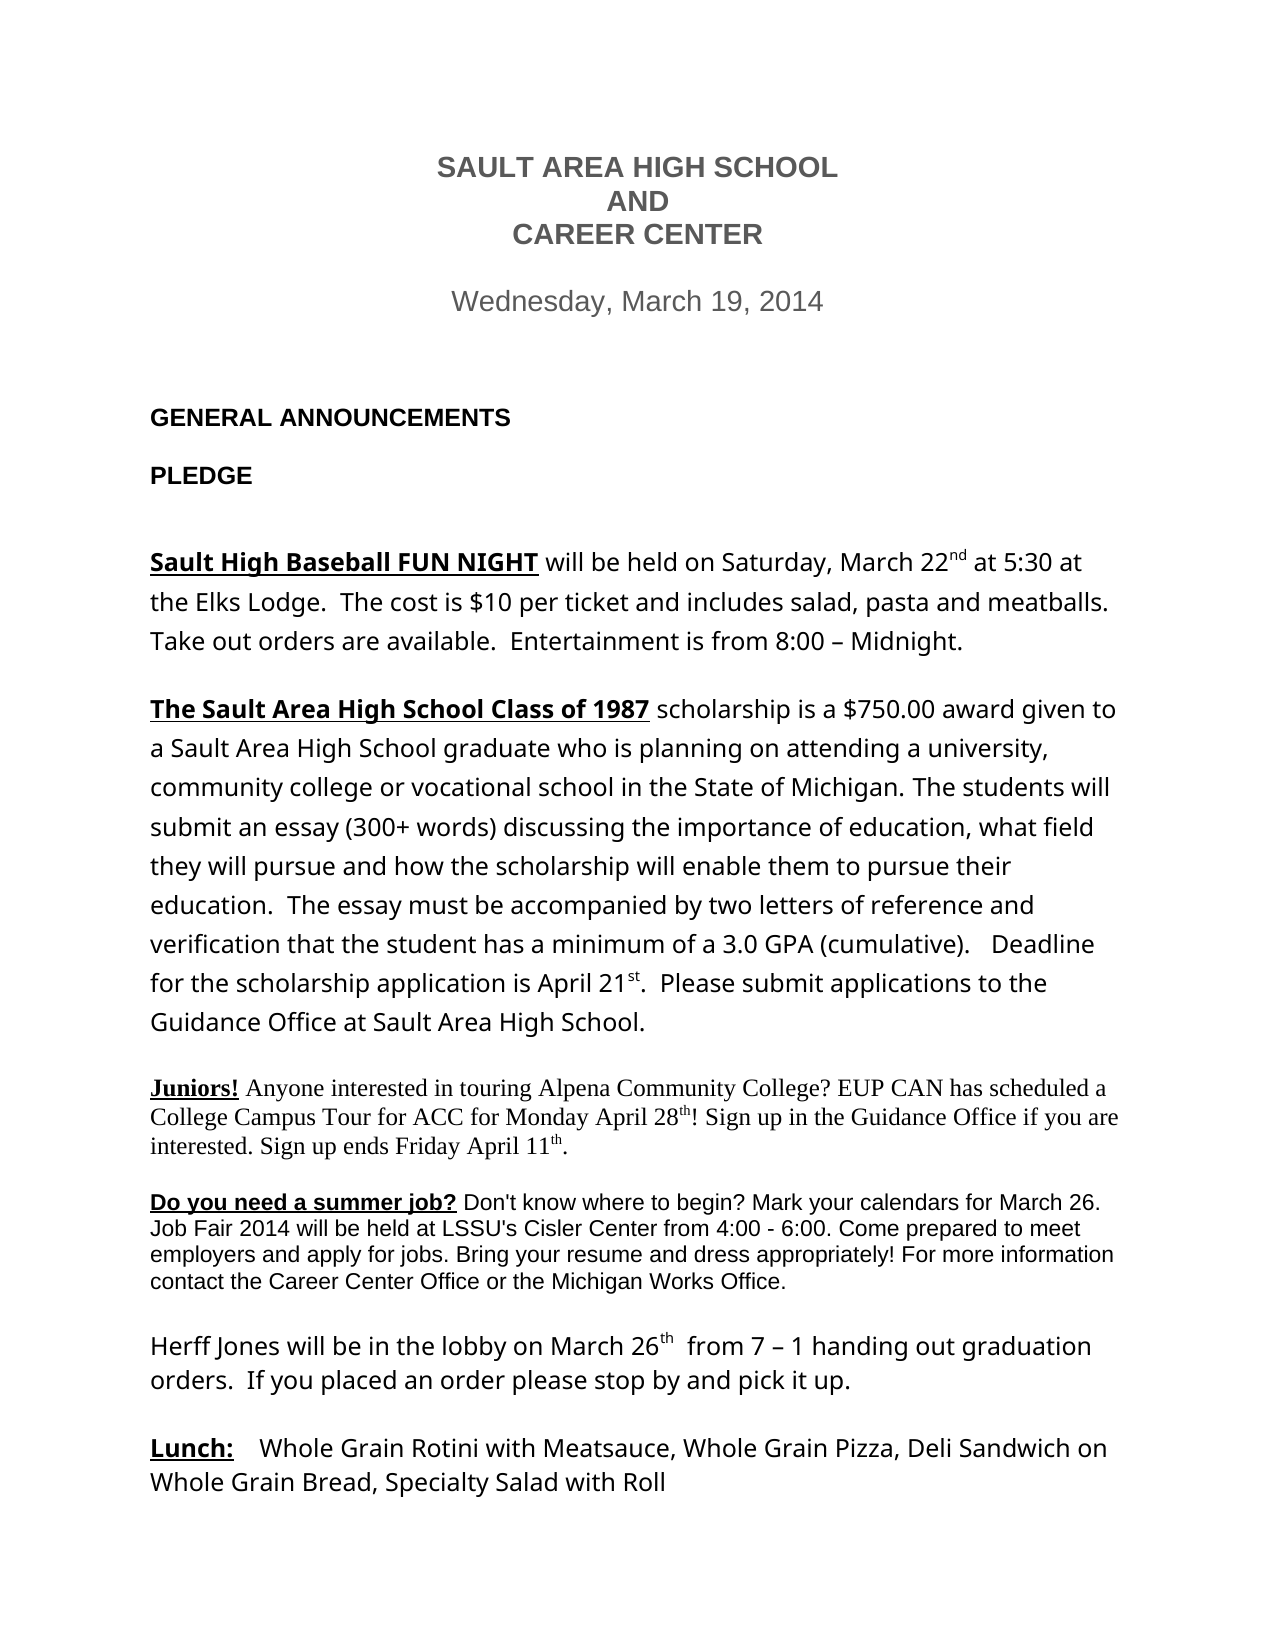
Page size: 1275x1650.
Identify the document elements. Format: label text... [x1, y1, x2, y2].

text Sault High Baseball FUN NIGHT will be held on Saturday, March 22nd at 5:30 at the Elks Lodge. The cost is $10 per ticket and includes salad, pasta and meatballs. Take out orders are available. Entertainment is from 8:00 – Midnight. [150, 545, 1125, 657]
text Wednesday, March 19, 2014 [150, 284, 1125, 318]
text Juniors! Anyone interested in touring Alpena Community College? EUP CAN has scheduled a College Campus Tour for ACC for Monday April 28th! Sign up in the Guidance Office if you are interested. Sign up ends Friday April 11th. [150, 1073, 1125, 1159]
text PLEDGE [150, 461, 1125, 489]
text Do you need a summer job? Don't know where to begin? Mark your calendars for March 26. Job Fair 2014 will be held at LSSU's Cisler Center from 4:00 - 6:00. Come prepared to meet employers and apply for jobs. Bring your resume and dress appropriately! For more information contact the Career Center Office or the Michigan Works Office. [150, 1189, 1125, 1294]
text Herff Jones will be in the lobby on March 26th from 7 – 1 handing out graduation orders. If you placed an order please stop by and pick it up. [150, 1328, 1125, 1396]
text GENERAL ANNOUNCEMENTS [150, 403, 1125, 432]
text SAULT AREA HIGH SCHOOL [150, 150, 1125, 183]
text The Sault Area High School Class of 1987 scholarship is a $750.00 award given to a Sault Area High School graduate who is planning on attending a university, community college or vocational school in the State of Michigan. The students will submit an essay (300+ words) discussing the importance of education, what field they will pursue and how the scholarship will enable them to pursue their education. The essay must be accompanied by two letters of reference and verification that the student has a minimum of a 3.0 GPA (cumulative). Deadline for the scholarship application is April 21st. Please submit applications to the Guidance Office at Sault Area High School. [150, 692, 1125, 1039]
text Lunch: Whole Grain Rotini with Meatsauce, Whole Grain Pizza, Deli Sandwich on Whole Grain Bread, Specialty Salad with Roll [150, 1430, 1125, 1498]
text AND [150, 183, 1125, 217]
text CAREER CENTER [150, 217, 1125, 251]
